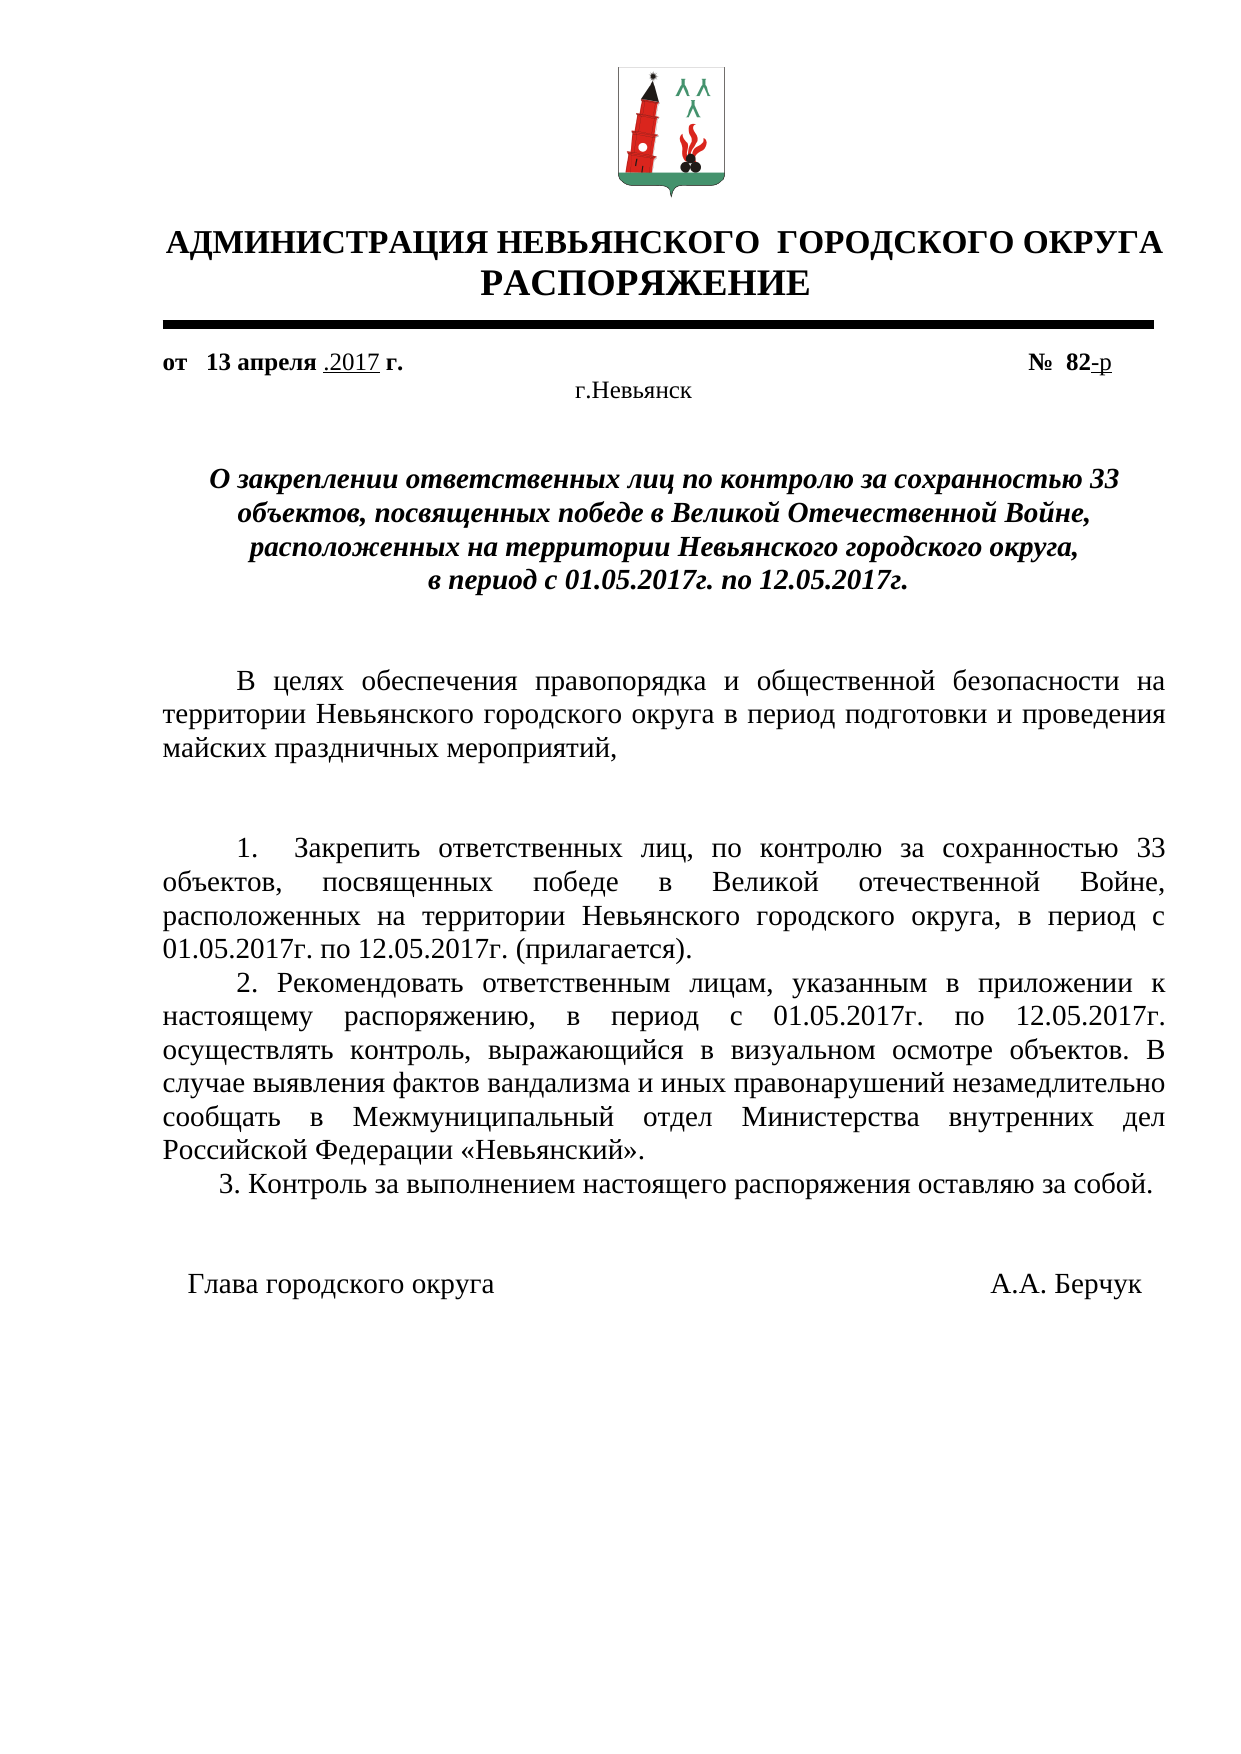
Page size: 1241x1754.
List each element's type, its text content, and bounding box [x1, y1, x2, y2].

text 1. Закрепить ответственных лиц, по контролю за сохранностью 33 объектов, посвященных победе в Великой отечественной Войне, расположенных на территории Невьянского городского округа, в период с 01.05.2017г. по 12.05.2017г. (прилагается). [162, 831, 1167, 965]
text от 13 апреля .2017 г. № 82-р [162, 347, 1167, 375]
text в период с 01.05.2017г. по 12.05.2017г. [162, 562, 1167, 596]
text Глава городского округа А.А. Берчук [162, 1267, 1167, 1300]
text В целях обеспечения правопорядка и общественной безопасности на территории Невьянского городского округа в период подготовки и проведения майских праздничных мероприятий, [162, 663, 1167, 763]
text 3. Контроль за выполнением настоящего распоряжения оставляю за собой. [162, 1166, 1167, 1199]
text г.Невьянск [162, 375, 1167, 404]
text 2. Рекомендовать ответственным лицам, указанным в приложении к настоящему распоряжению, в период с 01.05.2017г. по 12.05.2017г. осуществлять контроль, выражающийся в визуальном осмотре объектов. В случае выявления фактов вандализма и иных правонарушений незамедлительно сообщать в Межмуниципальный отдел Министерства внутренних дел Российской Федерации «Невьянский». [162, 965, 1167, 1166]
text О закреплении ответственных лиц по контролю за сохранностью 33 объектов, посвященных победе в Великой Отечественной Войне, расположенных на территории Невьянского городского округа, [162, 462, 1167, 562]
text АДМИНИСТРАЦИЯ НЕВЬЯНСКОГО ГОРОДСКОГО ОКРУГА [162, 222, 1167, 260]
text РАСПОРЯЖЕНИЕ [162, 260, 1167, 303]
